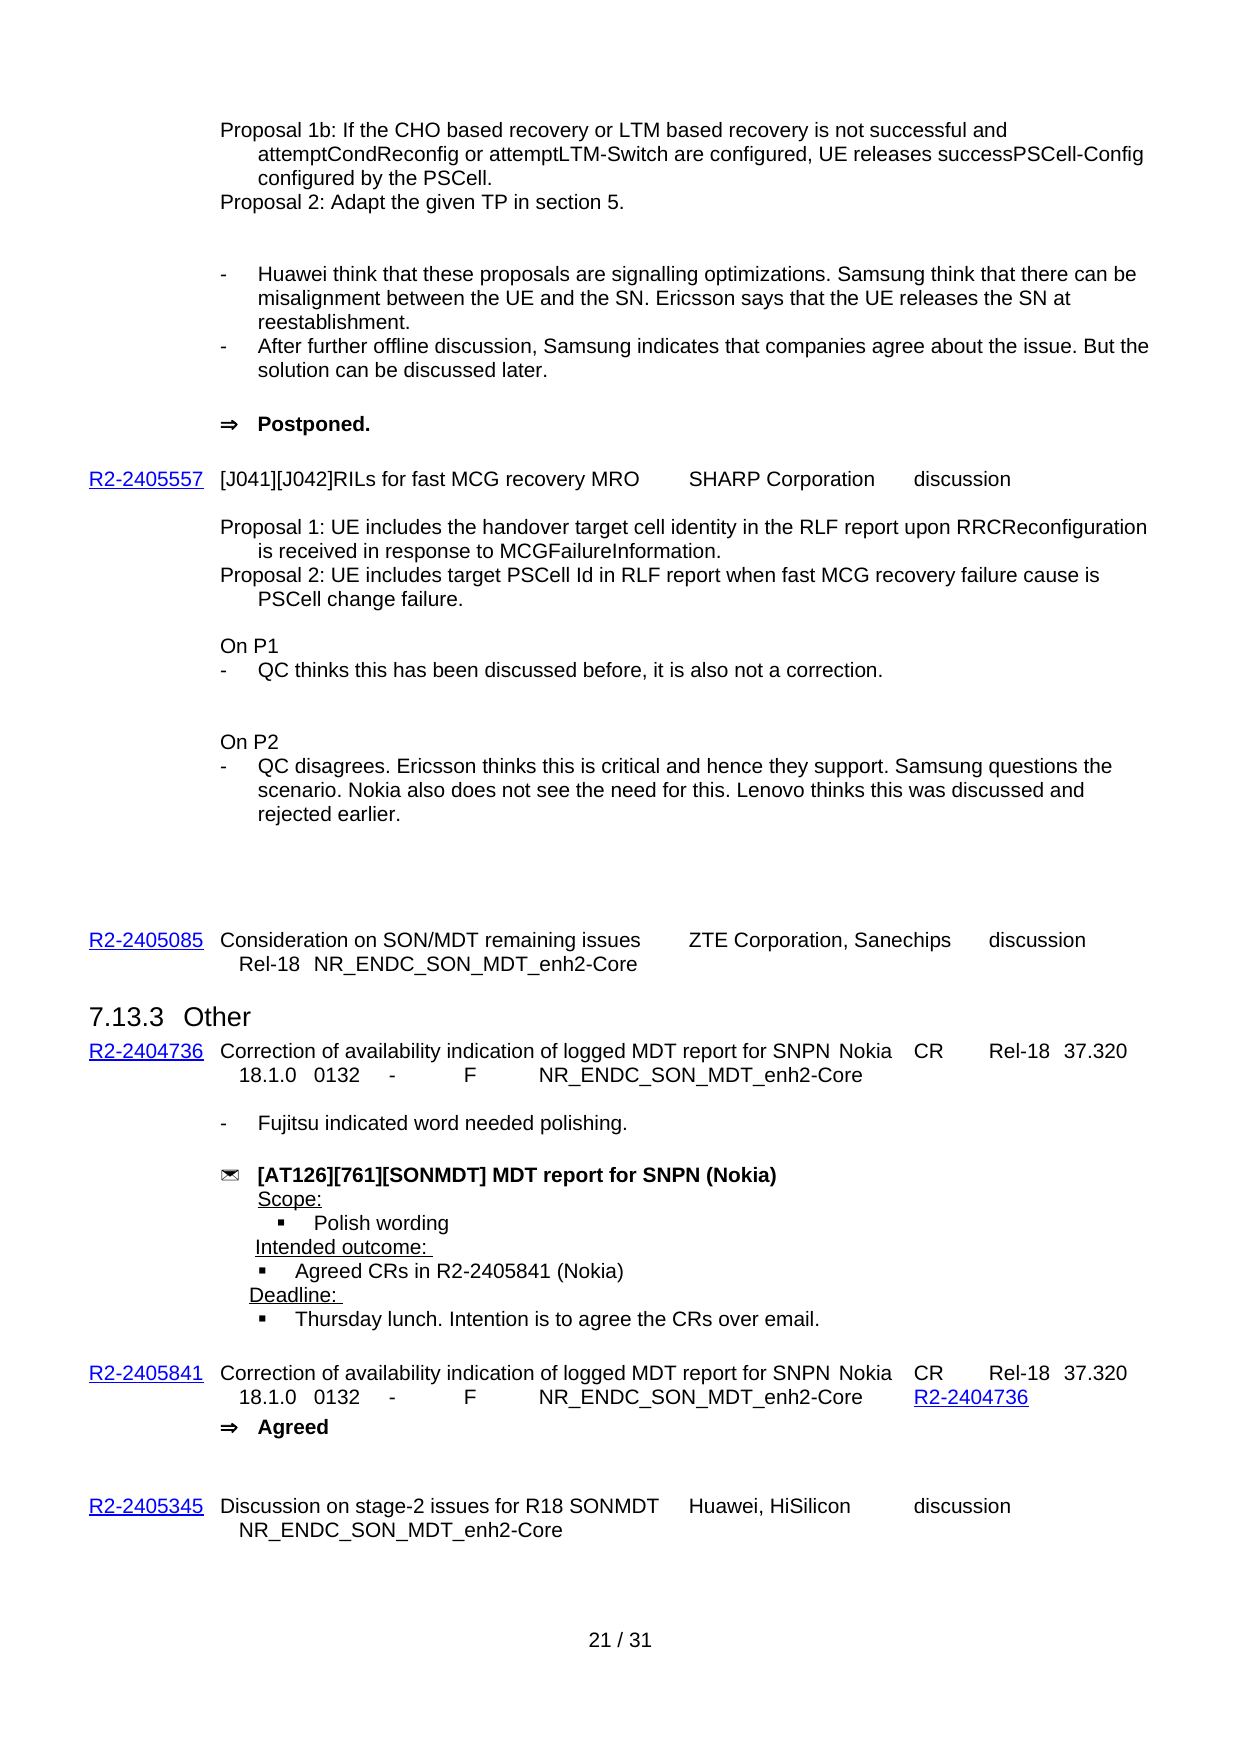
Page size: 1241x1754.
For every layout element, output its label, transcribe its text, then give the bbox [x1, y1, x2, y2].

title R2-2405841 Correction of availability indication of logged MDT report for SNPN Nokia CR Rel-18 37.320 18.1.0 0132 - F NR_ENDC_SON_MDT_enh2-Core R2-2404736 [89, 1361, 1152, 1409]
text - Huawei think that these proposals are signalling optimizations. Samsung think that there can be misalignment between the UE and the SN. Ericsson says that the UE releases the SN at reestablishment. [220, 262, 1152, 334]
list Thursday lunch. Intention is to agree the CRs over email. [257, 1306, 1152, 1331]
text Postponed. [220, 412, 1152, 436]
text - Fujitsu indicated word needed polishing. [220, 1110, 1152, 1134]
text Agreed [220, 1415, 1152, 1439]
text Scope: [257, 1186, 1152, 1210]
list Agreed CRs in R2-2405841 (Nokia) [257, 1258, 1152, 1282]
text - After further offline discussion, Samsung indicates that companies agree about the issue. But the solution can be discussed later. [220, 334, 1152, 382]
text - QC disagrees. Ericsson thinks this is critical and hence they support. Samsung questions the scenario. Nokia also does not see the need for this. Lenovo thinks this was discussed and rejected earlier. [220, 754, 1152, 826]
text - QC thinks this has been discussed before, it is also not a correction. [220, 658, 1152, 682]
text Intended outcome: [220, 1234, 1152, 1258]
title R2-2404736 Correction of availability indication of logged MDT report for SNPN Nokia CR Rel-18 37.320 18.1.0 0132 - F NR_ENDC_SON_MDT_enh2-Core [89, 1038, 1152, 1086]
text Proposal 2: Adapt the given TP in section 5. [220, 190, 1152, 214]
title R2-2405557 [J041][J042]RILs for fast MCG recovery MRO SHARP Corporation discussion [89, 467, 1152, 491]
title R2-2405085 Consideration on SON/MDT remaining issues ZTE Corporation, Sanechips discussion Rel-18 NR_ENDC_SON_MDT_enh2-Core [89, 928, 1152, 976]
text On P1 [220, 634, 1152, 658]
subtitle 7.13.3 Other [89, 1001, 1152, 1032]
list Polish wording [276, 1210, 1152, 1234]
text Proposal 2: UE includes target PSCell Id in RLF report when fast MCG recovery failure cause is PSCell change failure. [220, 562, 1152, 610]
text On P2 [220, 730, 1152, 754]
text Proposal 1b: If the CHO based recovery or LTM based recovery is not successful and attemptCondReconfig or attemptLTM-Switch are configured, UE releases successPSCell-Config configured by the PSCell. [220, 118, 1152, 190]
text Deadline: [220, 1282, 1152, 1306]
title R2-2405345 Discussion on stage-2 issues for R18 SONMDT Huawei, HiSilicon discussion NR_ENDC_SON_MDT_enh2-Core [89, 1493, 1152, 1541]
text [AT126][761][SONMDT] MDT report for SNPN (Nokia) [220, 1162, 1152, 1186]
text Proposal 1: UE includes the handover target cell identity in the RLF report upon RRCReconfiguration is received in response to MCGFailureInformation. [220, 514, 1152, 562]
